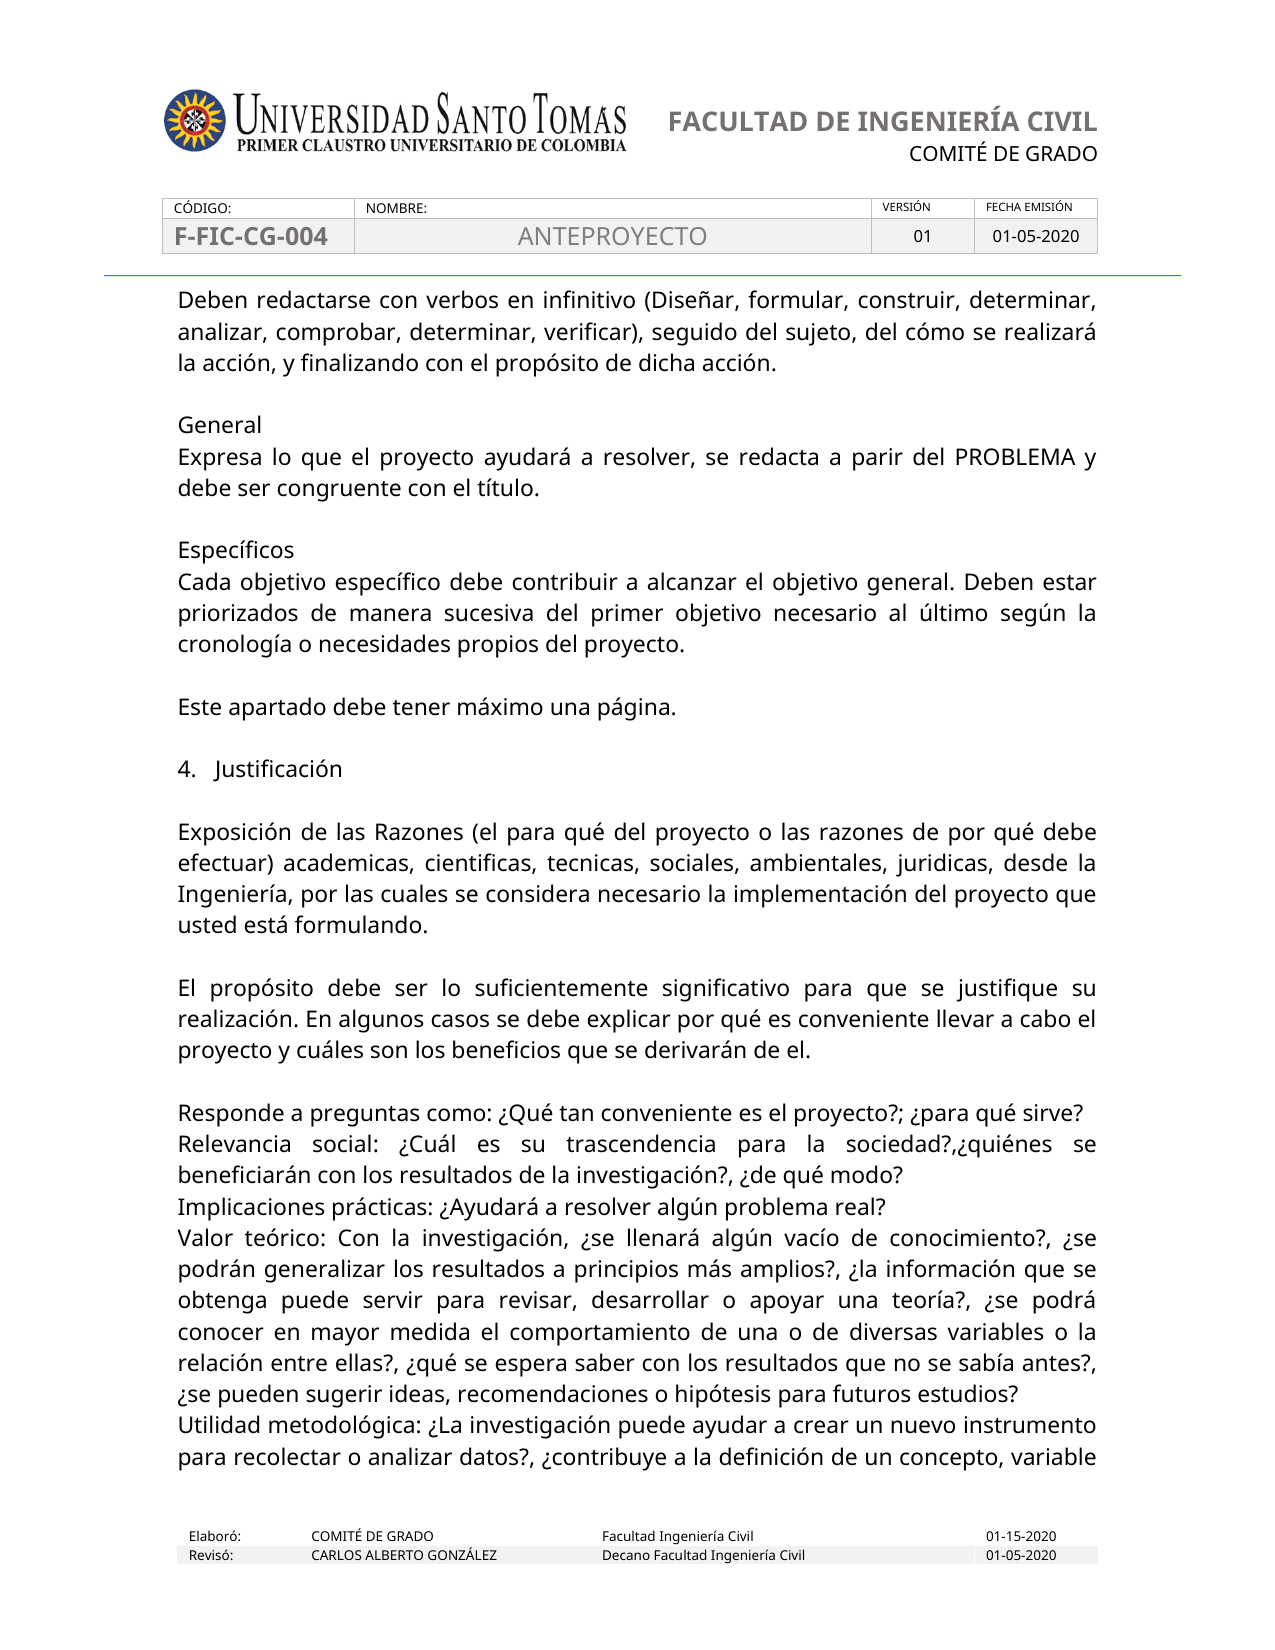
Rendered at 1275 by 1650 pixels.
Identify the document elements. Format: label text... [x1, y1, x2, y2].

text General [177, 409, 1098, 440]
text El propósito debe ser lo suficientemente significativo para que se justifique su realización. En algunos casos se debe explicar por qué es conveniente llevar a cabo el proyecto y cuáles son los beneficios que se derivarán de el. [177, 972, 1098, 1065]
text Este apartado debe tener máximo una página. [177, 690, 1098, 722]
text Cada objetivo específico debe contribuir a alcanzar el objetivo general. Deben estar priorizados de manera sucesiva del primer objetivo necesario al último según la cronología o necesidades propios del proyecto. [177, 565, 1098, 659]
text Valor teórico: Con la investigación, ¿se llenará algún vacío de conocimiento?, ¿se podrán generalizar los resultados a principios más amplios?, ¿la información que se obtenga puede servir para revisar, desarrollar o apoyar una teoría?, ¿se podrá conocer en mayor medida el comportamiento de una o de diversas variables o la relación entre ellas?, ¿qué se espera saber con los resultados que no se sabía antes?, ¿se pueden sugerir ideas, recomendaciones o hipótesis para futuros estudios? [177, 1222, 1098, 1409]
text Deben redactarse con verbos en infinitivo (Diseñar, formular, construir, determinar, analizar, comprobar, determinar, verificar), seguido del sujeto, del cómo se realizará la acción, y finalizando con el propósito de dicha acción. [177, 284, 1098, 378]
text Expresa lo que el proyecto ayudará a resolver, se redacta a parir del PROBLEMA y debe ser congruente con el título. [177, 440, 1098, 503]
text Específicos [177, 534, 1098, 565]
text Exposición de las Razones (el para qué del proyecto o las razones de por qué debe efectuar) academicas, cientificas, tecnicas, sociales, ambientales, juridicas, desde la Ingeniería, por las cuales se considera necesario la implementación del proyecto que usted está formulando. [177, 815, 1098, 940]
text Relevancia social: ¿Cuál es su trascendencia para la sociedad?,¿quiénes se beneficiarán con los resultados de la investigación?, ¿de qué modo? [177, 1128, 1098, 1190]
text Responde a preguntas como: ¿Qué tan conveniente es el proyecto?; ¿para qué sirve? [177, 1097, 1098, 1128]
text Implicaciones prácticas: ¿Ayudará a resolver algún problema real? [177, 1190, 1098, 1222]
picture [153, 83, 633, 165]
list Justificación [177, 753, 1098, 784]
